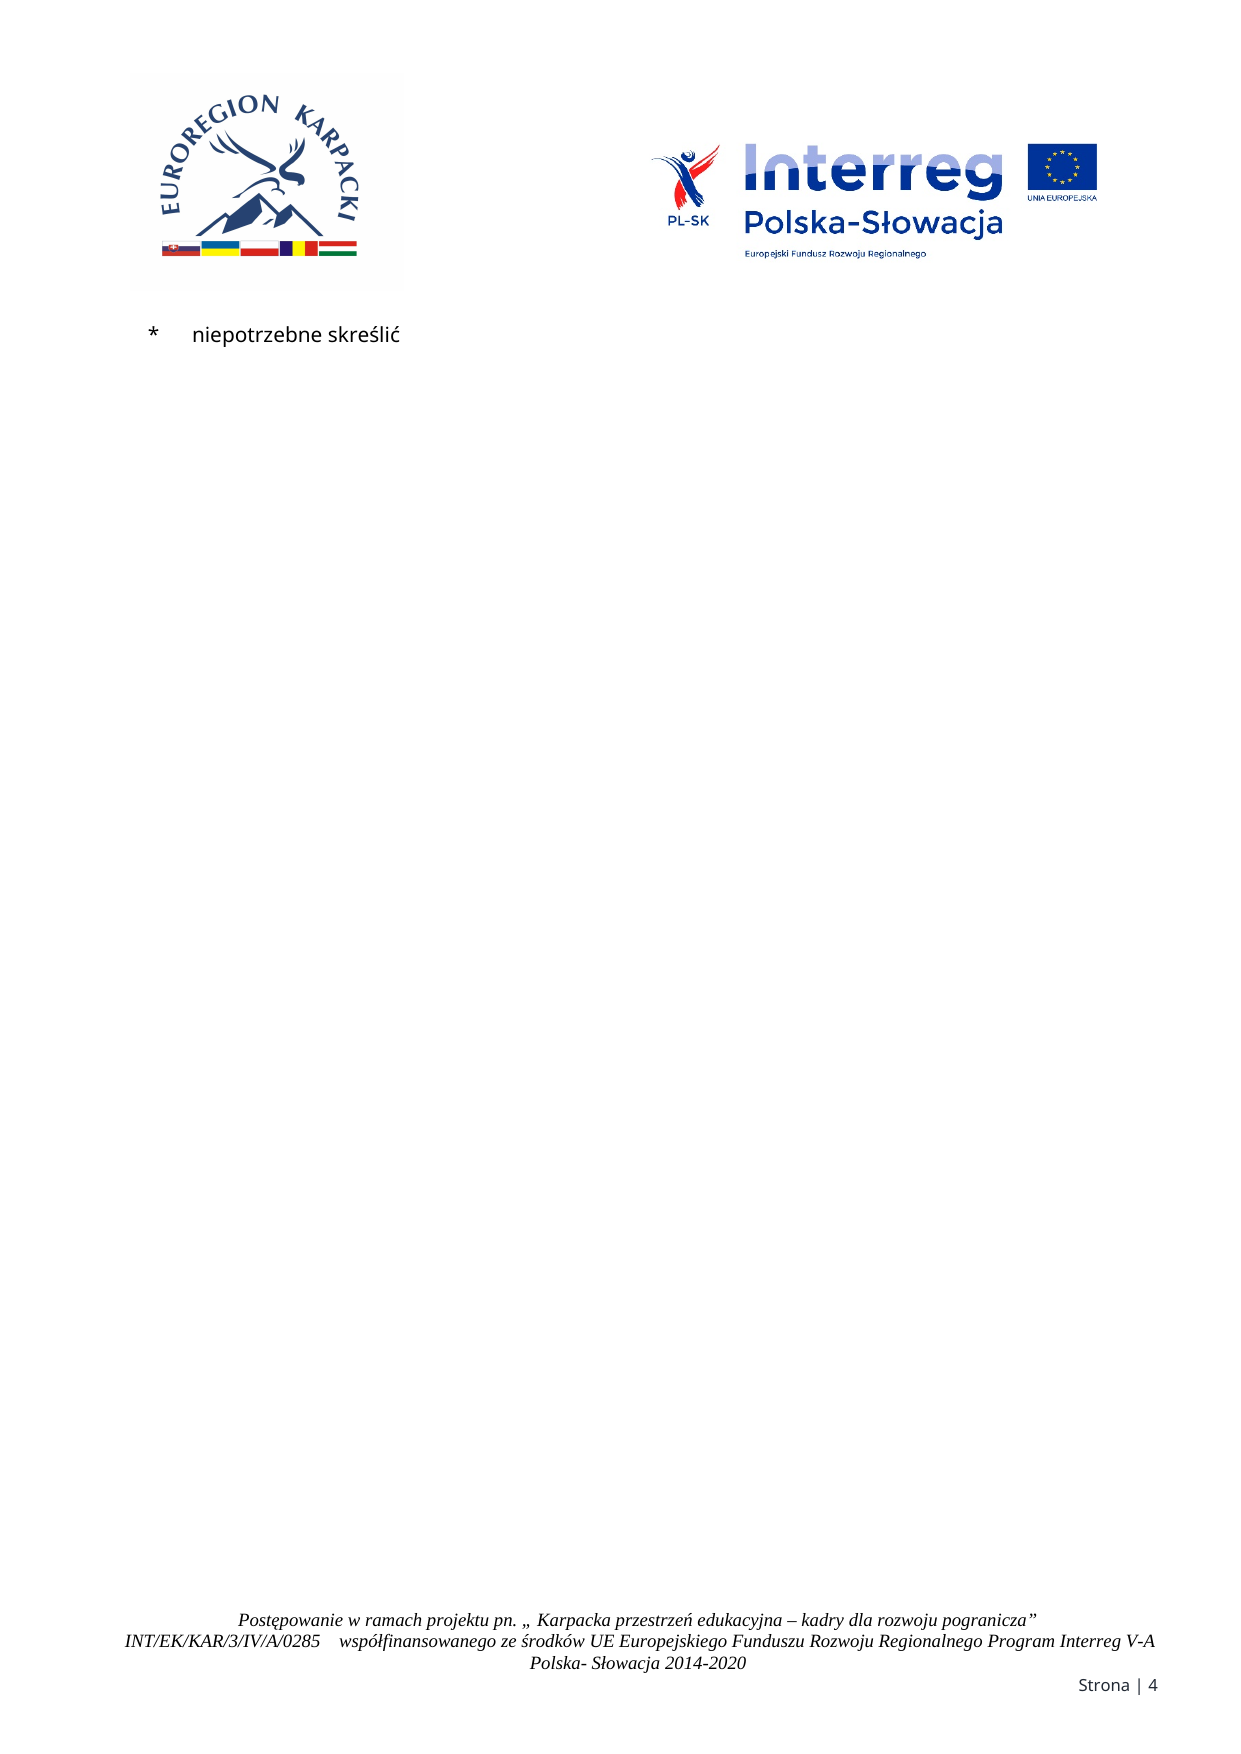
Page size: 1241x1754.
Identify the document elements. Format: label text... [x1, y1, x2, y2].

list * niepotrzebne skreślić [118, 320, 1157, 348]
picture [616, 109, 1131, 291]
picture [130, 73, 404, 291]
